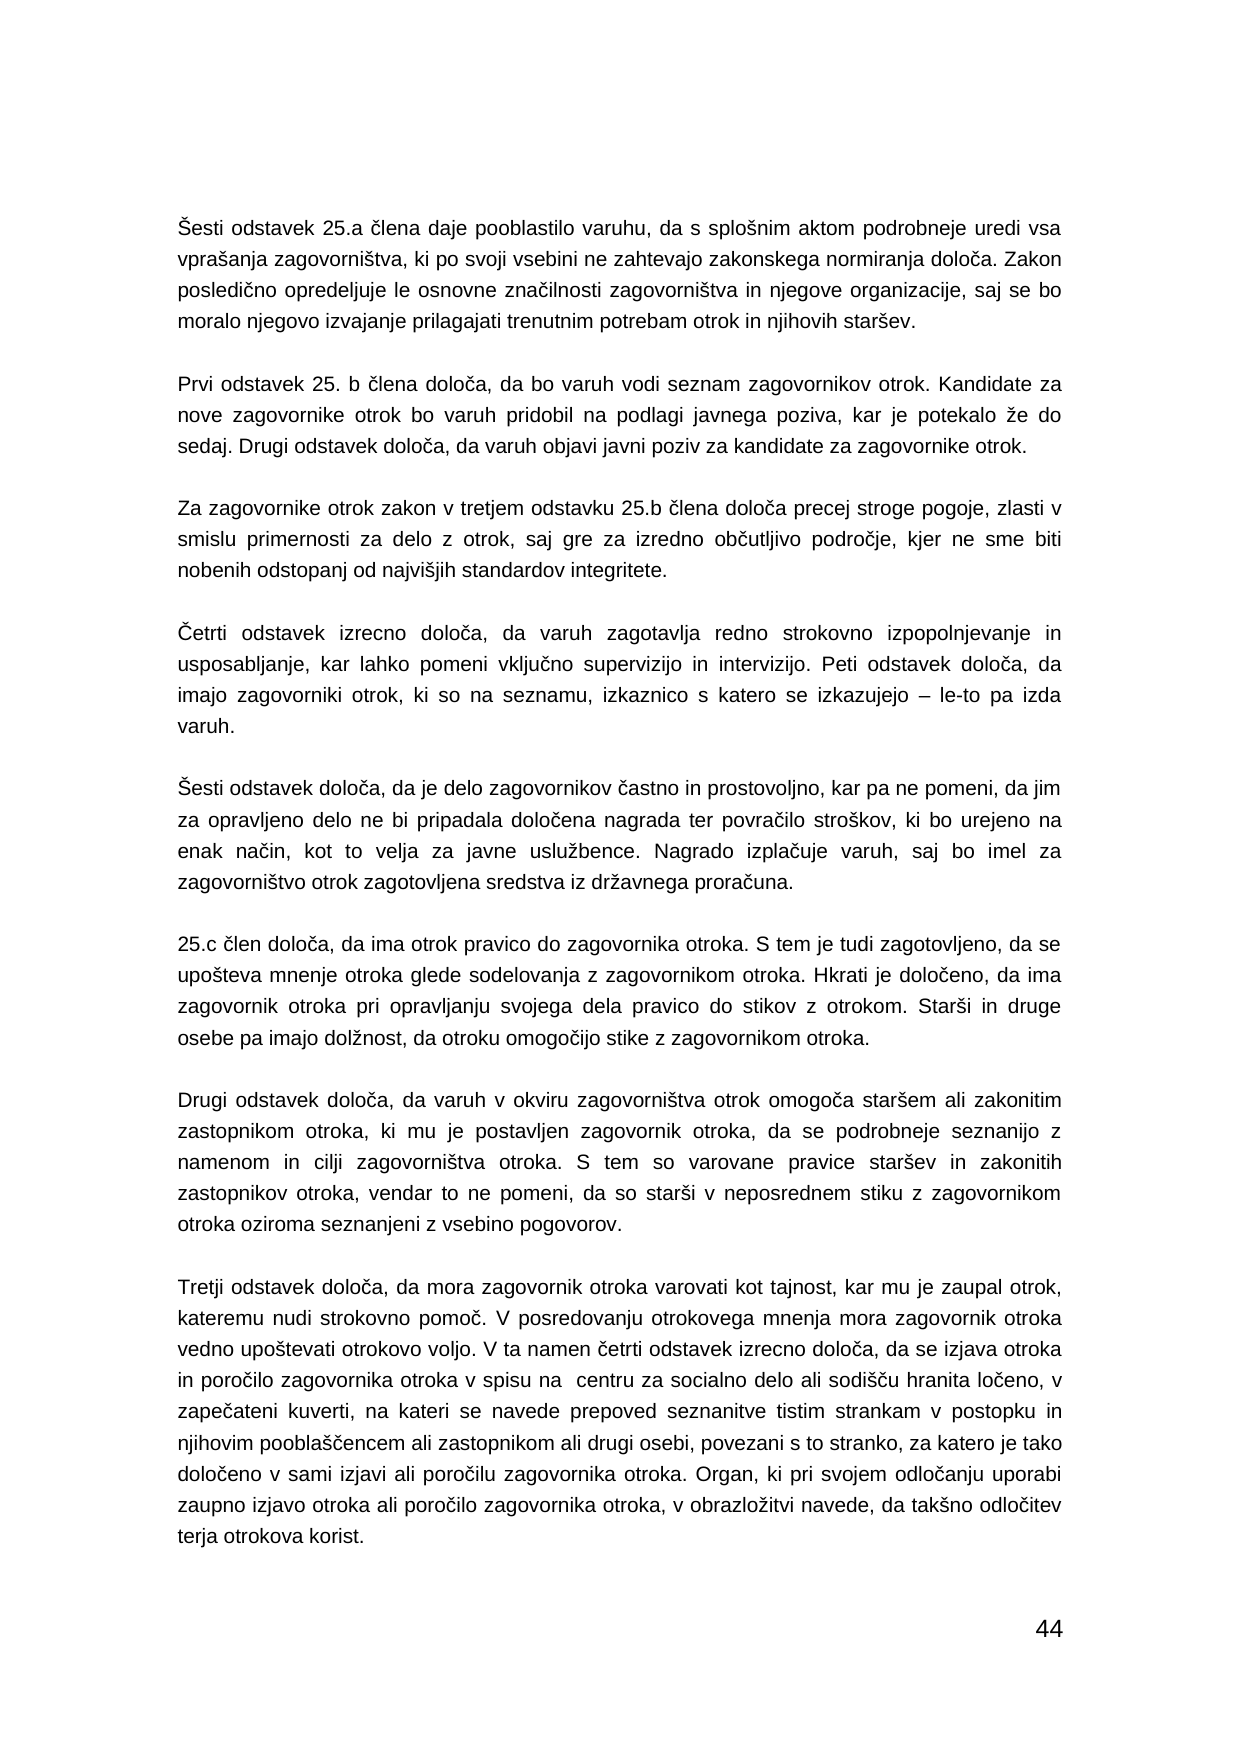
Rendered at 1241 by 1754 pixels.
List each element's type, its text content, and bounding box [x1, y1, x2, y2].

list Tretji odstavek določa, da mora zagovornik otroka varovati kot tajnost, kar mu je zaupal otrok, kateremu nudi strokovno pomoč. V posredovanju otrokovega mnenja mora zagovornik otroka vedno upoštevati otrokovo voljo. V ta namen četrti odstavek izrecno določa, da se izjava otroka in poročilo zagovornika otroka v spisu na centru za socialno delo ali sodišču hranita ločeno, v zapečateni kuverti, na kateri se navede prepoved seznanitve tistim strankam v postopku in njihovim pooblaščencem ali zastopnikom ali drugi osebi, povezani s to stranko, za katero je tako določeno v sami izjavi ali poročilu zagovornika otroka. Organ, ki pri svojem odločanju uporabi zaupno izjavo otroka ali poročilo zagovornika otroka, v obrazložitvi navede, da takšno odločitev terja otrokova korist. [177, 1298, 1063, 1548]
list Za zagovornike otrok zakon v tretjem odstavku 25.b člena določa precej stroge pogoje, zlasti v smislu primernosti za delo z otrok, saj gre za izredno občutljivo področje, kjer ne sme biti nobenih odstopanj od najvišjih standardov integritete. [177, 496, 1063, 582]
list Šesti odstavek 25.a člena daje pooblastilo varuhu, da s splošnim aktom podrobneje uredi vsa vprašanja zagovorništva, ki po svoji vsebini ne zahtevajo zakonskega normiranja določa. Zakon posledično opredeljuje le osnovne značilnosti zagovorništva in njegove organizacije, saj se bo moralo njegovo izvajanje prilagajati trenutnim potrebam otrok in njihovih staršev. [177, 216, 1063, 333]
list 25.c člen določa, da ima otrok pravico do zagovornika otroka. S tem je tudi zagotovljeno, da se upošteva mnenje otroka glede sodelovanja z zagovornikom otroka. Hkrati je določeno, da ima zagovornik otroka pri opravljanju svojega dela pravico do stikov z otrokom. Starši in druge osebe pa imajo dolžnost, da otroku omogočijo stike z zagovornikom otroka. [177, 932, 1063, 1049]
list Drugi odstavek določa, da varuh v okviru zagovorništva otrok omogoča staršem ali zakonitim zastopnikom otroka, ki mu je postavljen zagovornik otroka, da se podrobneje seznanijo z namenom in cilji zagovorništva otroka. S tem so varovane pravice staršev in zakonitih zastopnikov otroka, vendar to ne pomeni, da so starši v neposrednem stiku z zagovornikom otroka oziroma seznanjeni z vsebino pogovorov. [177, 1088, 1063, 1236]
list Šesti odstavek določa, da je delo zagovornikov častno in prostovoljno, kar pa ne pomeni, da jim za opravljeno delo ne bi pripadala določena nagrada ter povračilo stroškov, ki bo urejeno na enak način, kot to velja za javne uslužbence. Nagrado izplačuje varuh, saj bo imel za zagovorništvo otrok zagotovljena sredstva iz državnega proračuna. [177, 776, 1063, 894]
list Prvi odstavek 25. b člena določa, da bo varuh vodi seznam zagovornikov otrok. Kandidate za nove zagovornike otrok bo varuh pridobil na podlagi javnega poziva, kar je potekalo že do sedaj. Drugi odstavek določa, da varuh objavi javni poziv za kandidate za zagovornike otrok. [177, 371, 1063, 458]
list Četrti odstavek izrecno določa, da varuh zagotavlja redno strokovno izpopolnjevanje in usposabljanje, kar lahko pomeni vključno supervizijo in intervizijo. Peti odstavek določa, da imajo zagovorniki otrok, ki so na seznamu, izkaznico s katero se izkazujejo – le-to pa izda varuh. [177, 621, 1063, 738]
